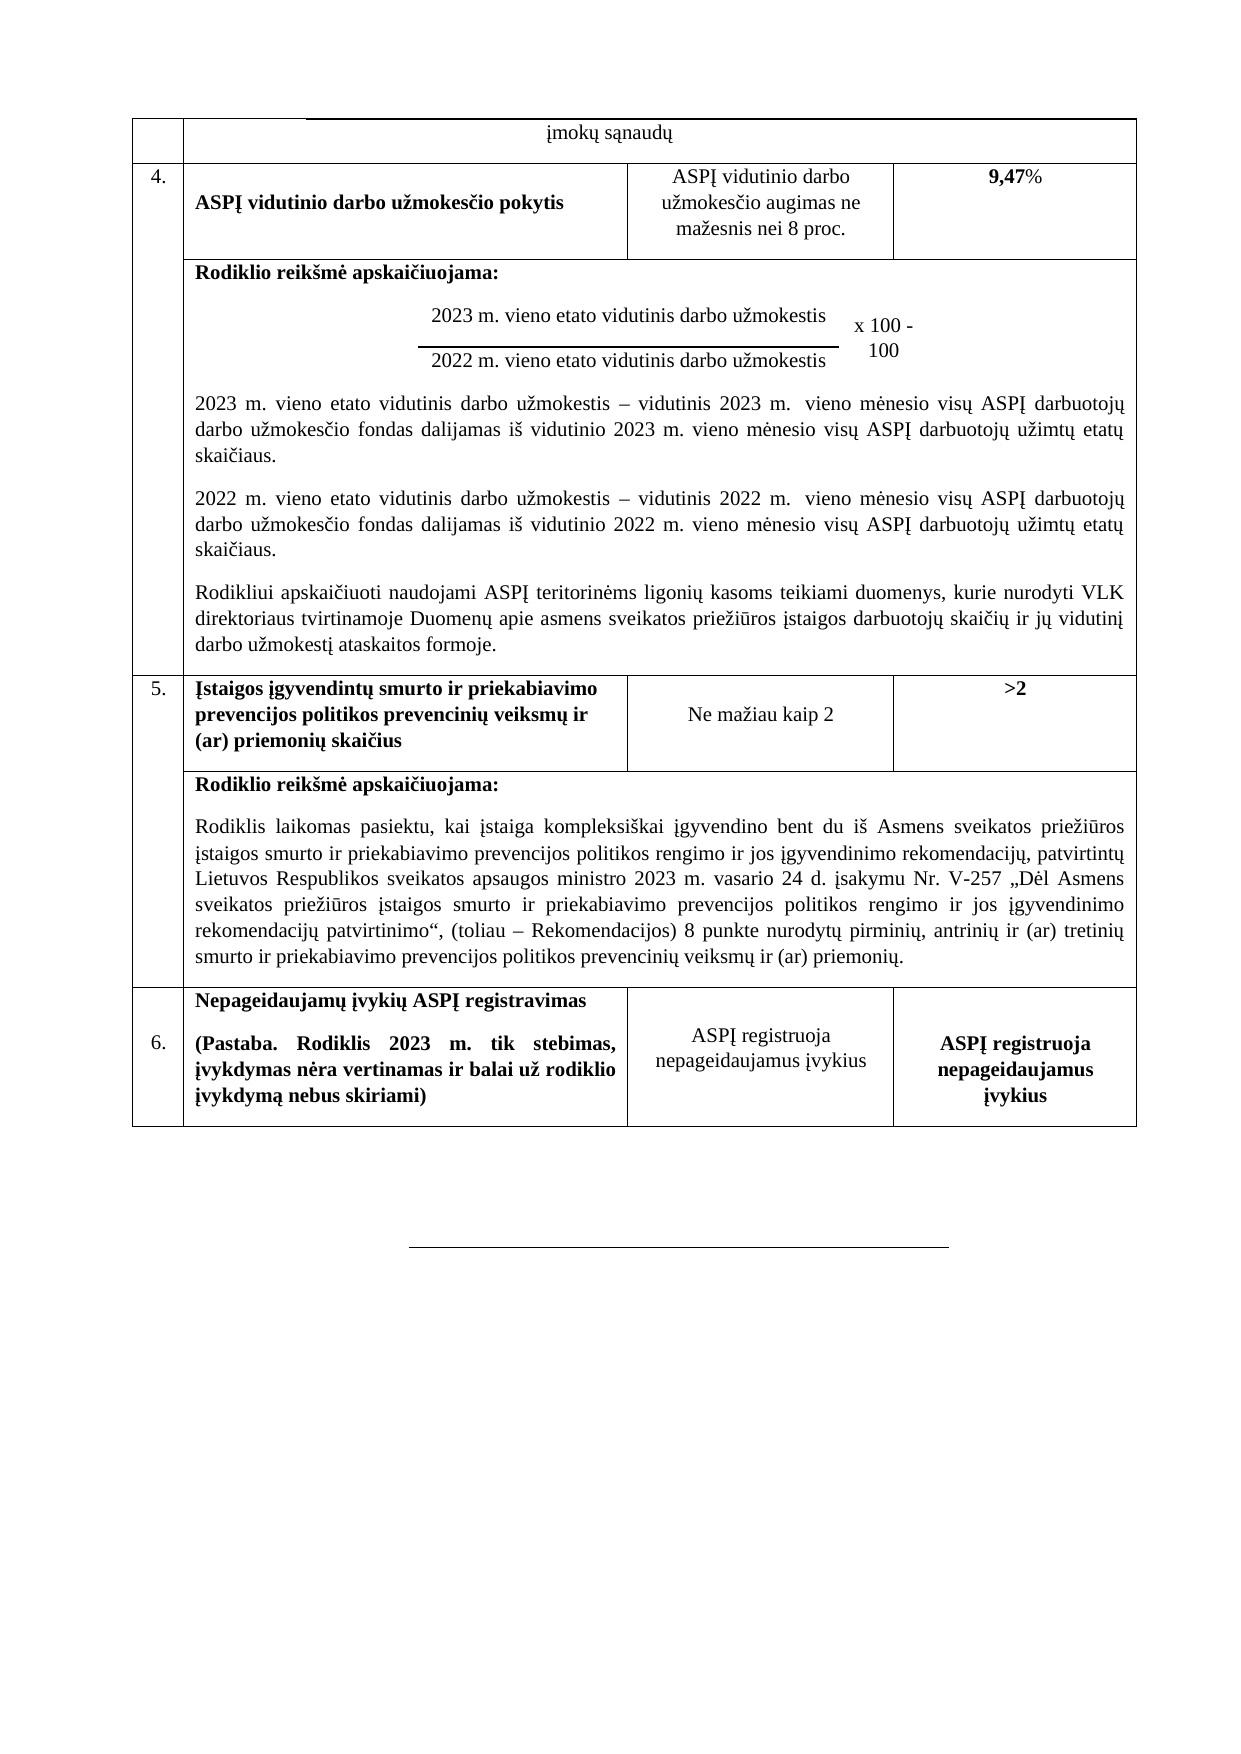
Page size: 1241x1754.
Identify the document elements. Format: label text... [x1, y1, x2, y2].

table_cell ASPĮ registruoja nepageidaujamus įvykius [894, 988, 1136, 1126]
table_cell Rodiklio reikšmė apskaičiuojama: 2023 m. vieno etato vidutinis darbo užmokestis – vidutinis 2023 m. vieno mėnesio visų ASPĮ darbuotojų darbo užmokesčio fondas dalijamas iš vidutinio 2023 m. vieno mėnesio visų ASPĮ darbuotojų užimtų etatų skaičiaus. 2022 m. vieno etato vidutinis darbo užmokestis – vidutinis 2022 m. vieno mėnesio visų ASPĮ darbuotojų darbo užmokesčio fondas dalijamas iš vidutinio 2022 m. vieno mėnesio visų ASPĮ darbuotojų užimtų etatų skaičiaus. Rodikliui apskaičiuoti naudojami ASPĮ teritorinėms ligonių kasoms teikiami duomenys, kurie nurodyti VLK direktoriaus tvirtinamoje Duomenų apie asmens sveikatos priežiūros įstaigos darbuotojų skaičių ir jų vidutinį darbo užmokestį ataskaitos formoje. [184, 260, 1136, 675]
table_cell Ne mažiau kaip 2 [628, 676, 893, 771]
table_cell 9,47% [894, 164, 1136, 259]
table_cell ASPĮ registruoja nepageidaujamus įvykius [628, 988, 893, 1126]
table_cell 5. [133, 676, 183, 987]
table_cell ASPĮ vidutinio darbo užmokesčio augimas ne mažesnis nei 8 proc. [628, 164, 893, 259]
table_cell 4. [133, 164, 183, 675]
table_cell >2 [894, 676, 1136, 771]
table_cell Įstaigos įgyvendintų smurto ir priekabiavimo prevencijos politikos prevencinių veiksmų ir (ar) priemonių skaičius [184, 676, 627, 771]
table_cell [184, 119, 1136, 163]
table_cell ASPĮ vidutinio darbo užmokesčio pokytis [184, 164, 627, 259]
table_cell Nepageidaujamų įvykių ASPĮ registravimas (Pastaba. Rodiklis 2023 m. tik stebimas, įvykdymas nėra vertinamas ir balai už rodiklio įvykdymą nebus skiriami) [184, 988, 627, 1126]
table_cell 6. [133, 988, 183, 1126]
table_cell Rodiklio reikšmė apskaičiuojama: Rodiklis laikomas pasiektu, kai įstaiga kompleksiškai įgyvendino bent du iš Asmens sveikatos priežiūros įstaigos smurto ir priekabiavimo prevencijos politikos rengimo ir jos įgyvendinimo rekomendacijų, patvirtintų Lietuvos Respublikos sveikatos apsaugos ministro 2023 m. vasario 24 d. įsakymu Nr. V-257 „Dėl Asmens sveikatos priežiūros įstaigos smurto ir priekabiavimo prevencijos politikos rengimo ir jos įgyvendinimo rekomendacijų patvirtinimo“, (toliau – Rekomendacijos) 8 punkte nurodytų pirminių, antrinių ir (ar) tretinių smurto ir priekabiavimo prevencijos politikos prevencinių veiksmų ir (ar) priemonių. [184, 772, 1136, 987]
